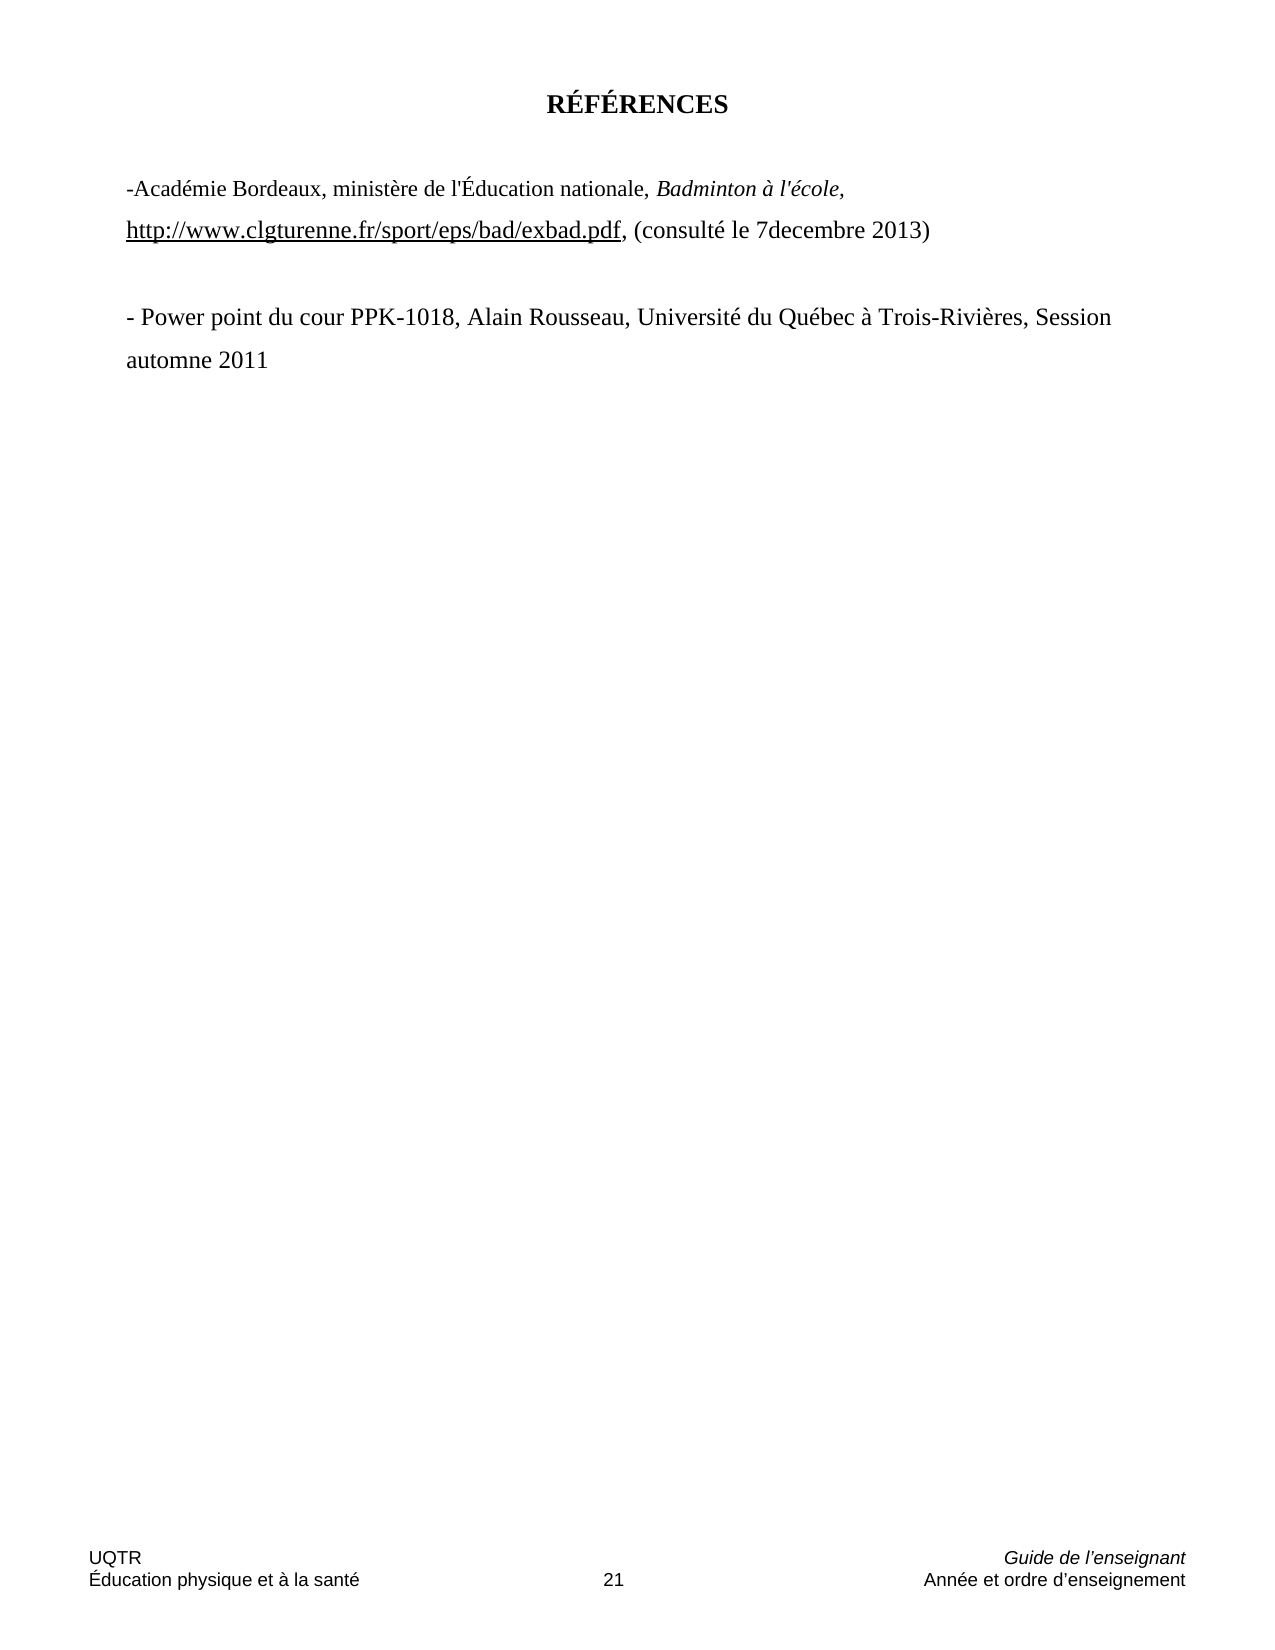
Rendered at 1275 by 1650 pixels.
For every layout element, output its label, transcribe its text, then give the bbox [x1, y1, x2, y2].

text -Académie Bordeaux, ministère de l'Éducation nationale, Badminton à l'école, http://www.clgturenne.fr/sport/eps/bad/exbad.pdf, (consulté le 7decembre 2013) [126, 175, 1186, 244]
text - Power point du cour PPK-1018, Alain Rousseau, Université du Québec à Trois-Rivières, Session automne 2011 [126, 302, 1186, 373]
text RÉFÉRENCES [88, 88, 1186, 120]
